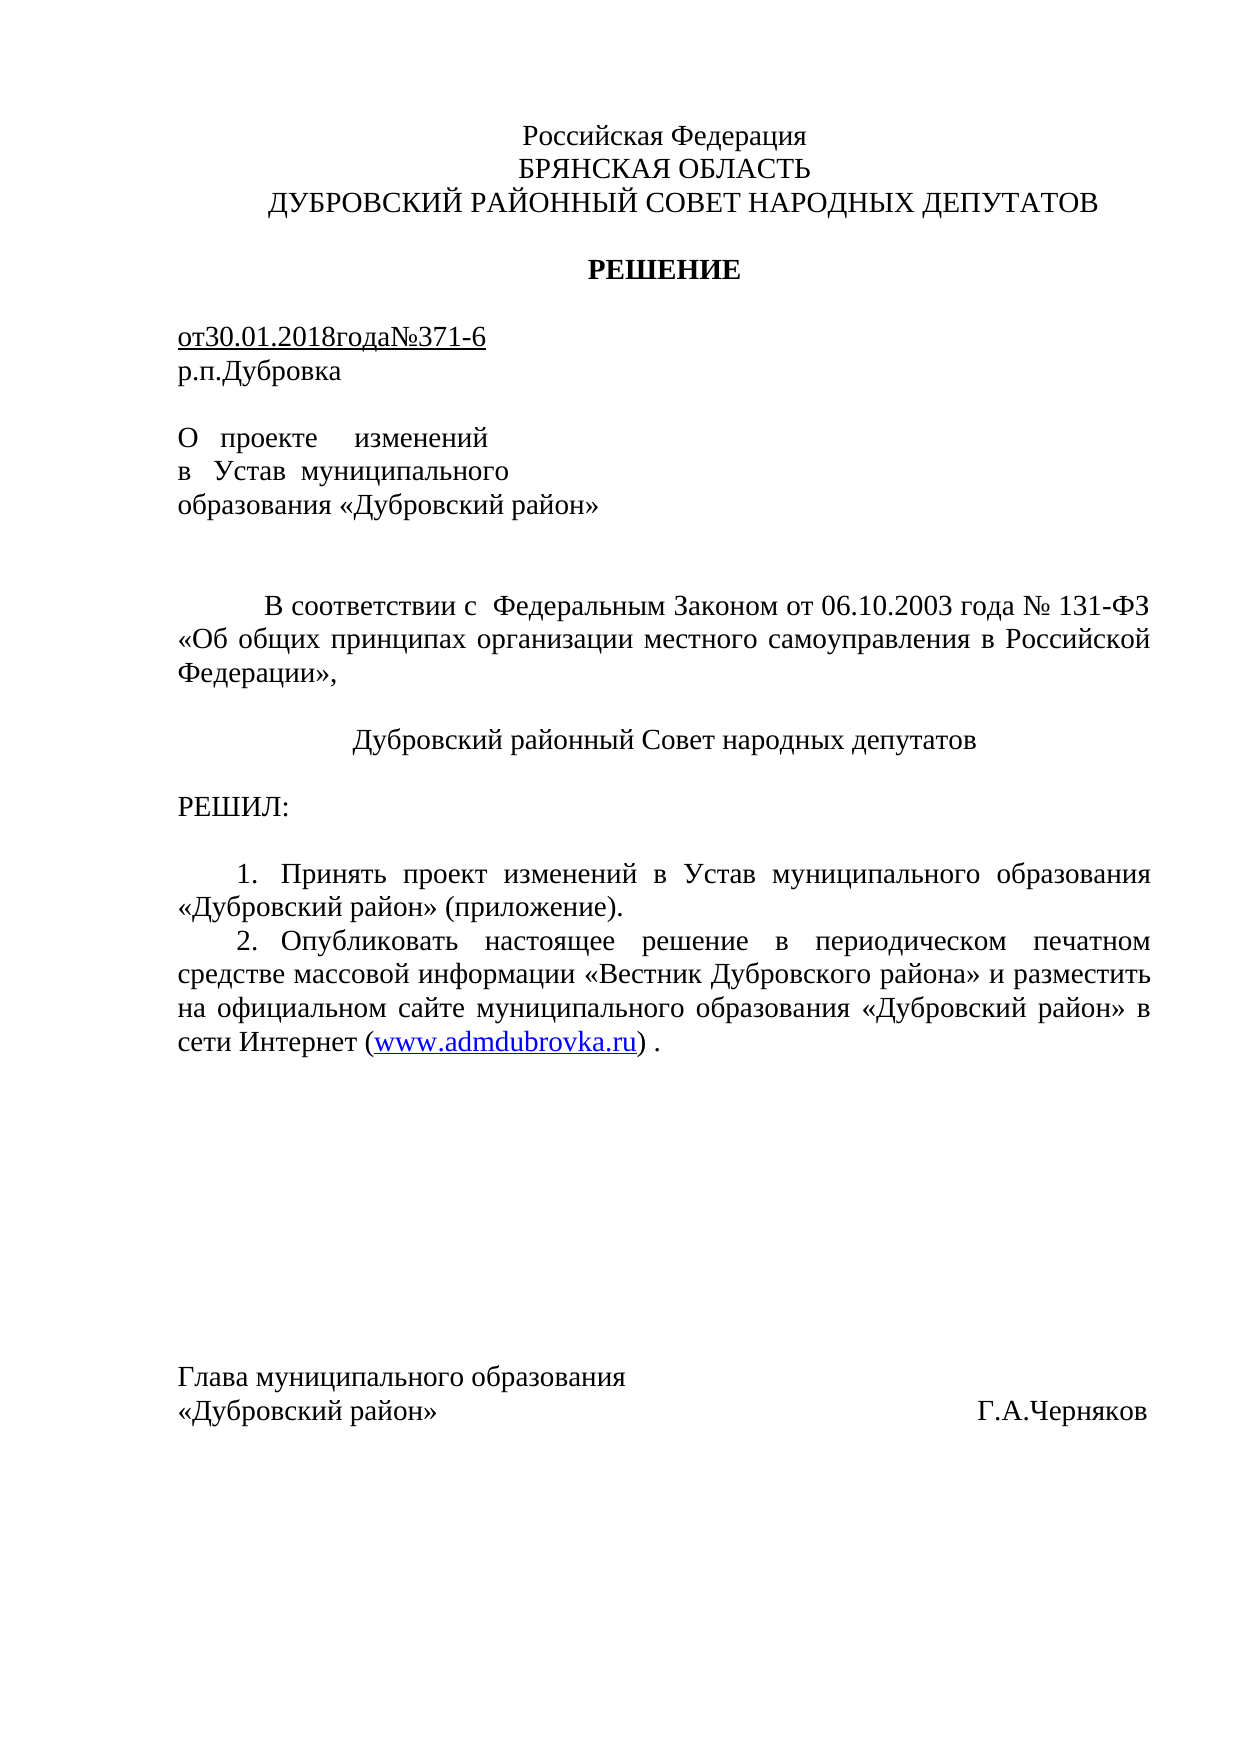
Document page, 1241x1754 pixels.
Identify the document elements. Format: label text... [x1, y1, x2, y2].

text РЕШИЛ: [177, 789, 1152, 822]
text О проекте изменений [177, 420, 1152, 453]
text «Дубровский район» Г.А.Черняков [177, 1393, 1152, 1426]
text от30.01.2018года№371-6 [177, 319, 1152, 353]
text БРЯНСКАЯ ОБЛАСТЬ [177, 152, 1152, 185]
list Принять проект изменений в Устав муниципального образования «Дубровский район» (приложение). [177, 856, 1152, 923]
text р.п.Дубровка [177, 353, 1152, 386]
text образования «Дубровский район» [177, 487, 1152, 521]
text РЕШЕНИЕ [177, 252, 1152, 286]
list Опубликовать настоящее решение в периодическом печатном средстве массовой информации «Вестник Дубровского района» и разместить на официальном сайте муниципального образования «Дубровский район» в сети Интернет (www.admdubrovka.ru) . [177, 923, 1152, 1057]
text Российская Федерация [177, 118, 1152, 152]
text в Устав муниципального [177, 453, 1152, 487]
text В соответствии с Федеральным Законом от 06.10.2003 года № 131-ФЗ «Об общих принципах организации местного самоуправления в Российской Федерации», [177, 588, 1152, 688]
text Глава муниципального образования [177, 1359, 1152, 1393]
text ДУБРОВСКИЙ РАЙОННЫЙ СОВЕТ НАРОДНЫХ ДЕПУТАТОВ [177, 185, 1190, 219]
text Дубровский районный Совет народных депутатов [177, 722, 1152, 755]
